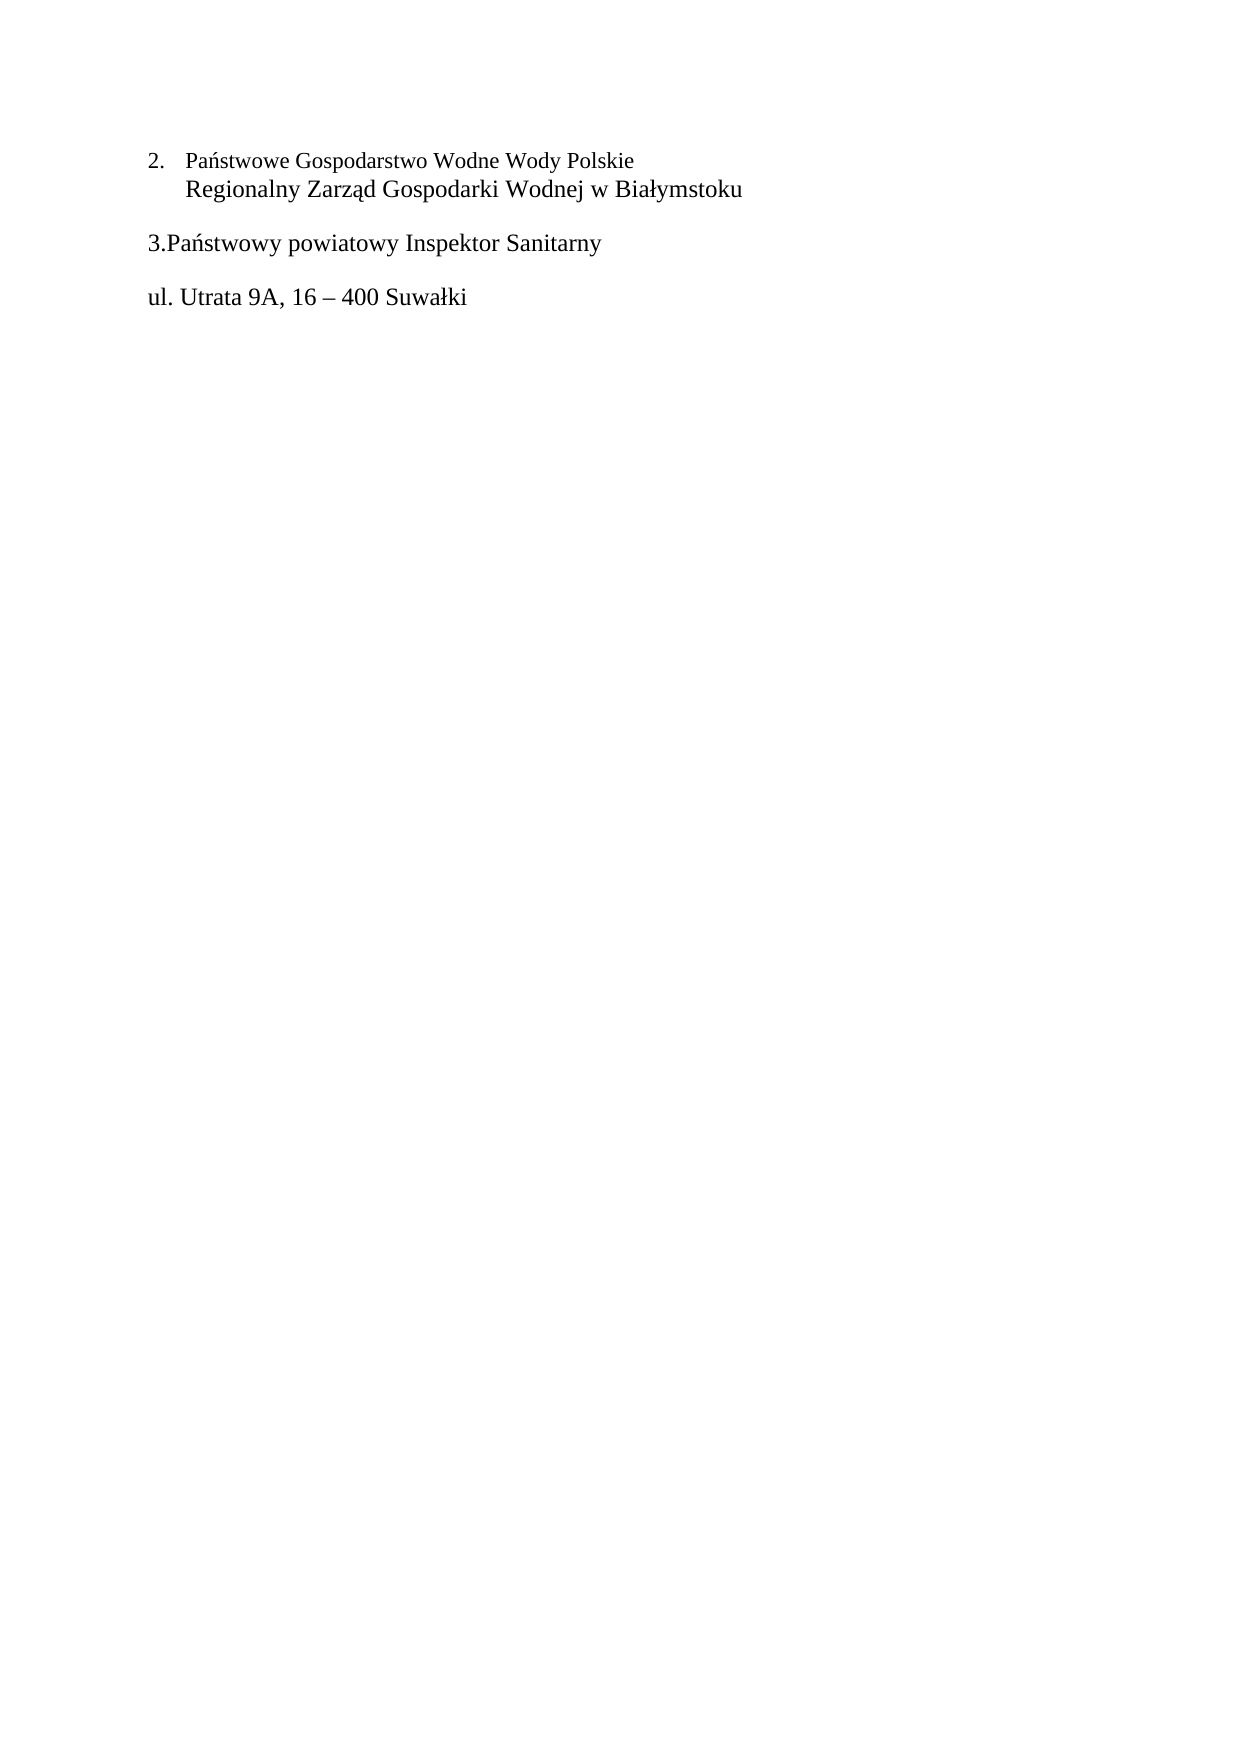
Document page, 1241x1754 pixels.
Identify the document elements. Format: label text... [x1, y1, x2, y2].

text ul. Utrata 9A, 16 – 400 Suwałki [148, 282, 1093, 310]
list Państwowe Gospodarstwo Wodne Wody Polskie [148, 148, 1093, 174]
text 3.Państwowy powiatowy Inspektor Sanitarny [148, 228, 1093, 257]
text Regionalny Zarząd Gospodarki Wodnej w Białymstoku [185, 174, 1093, 203]
